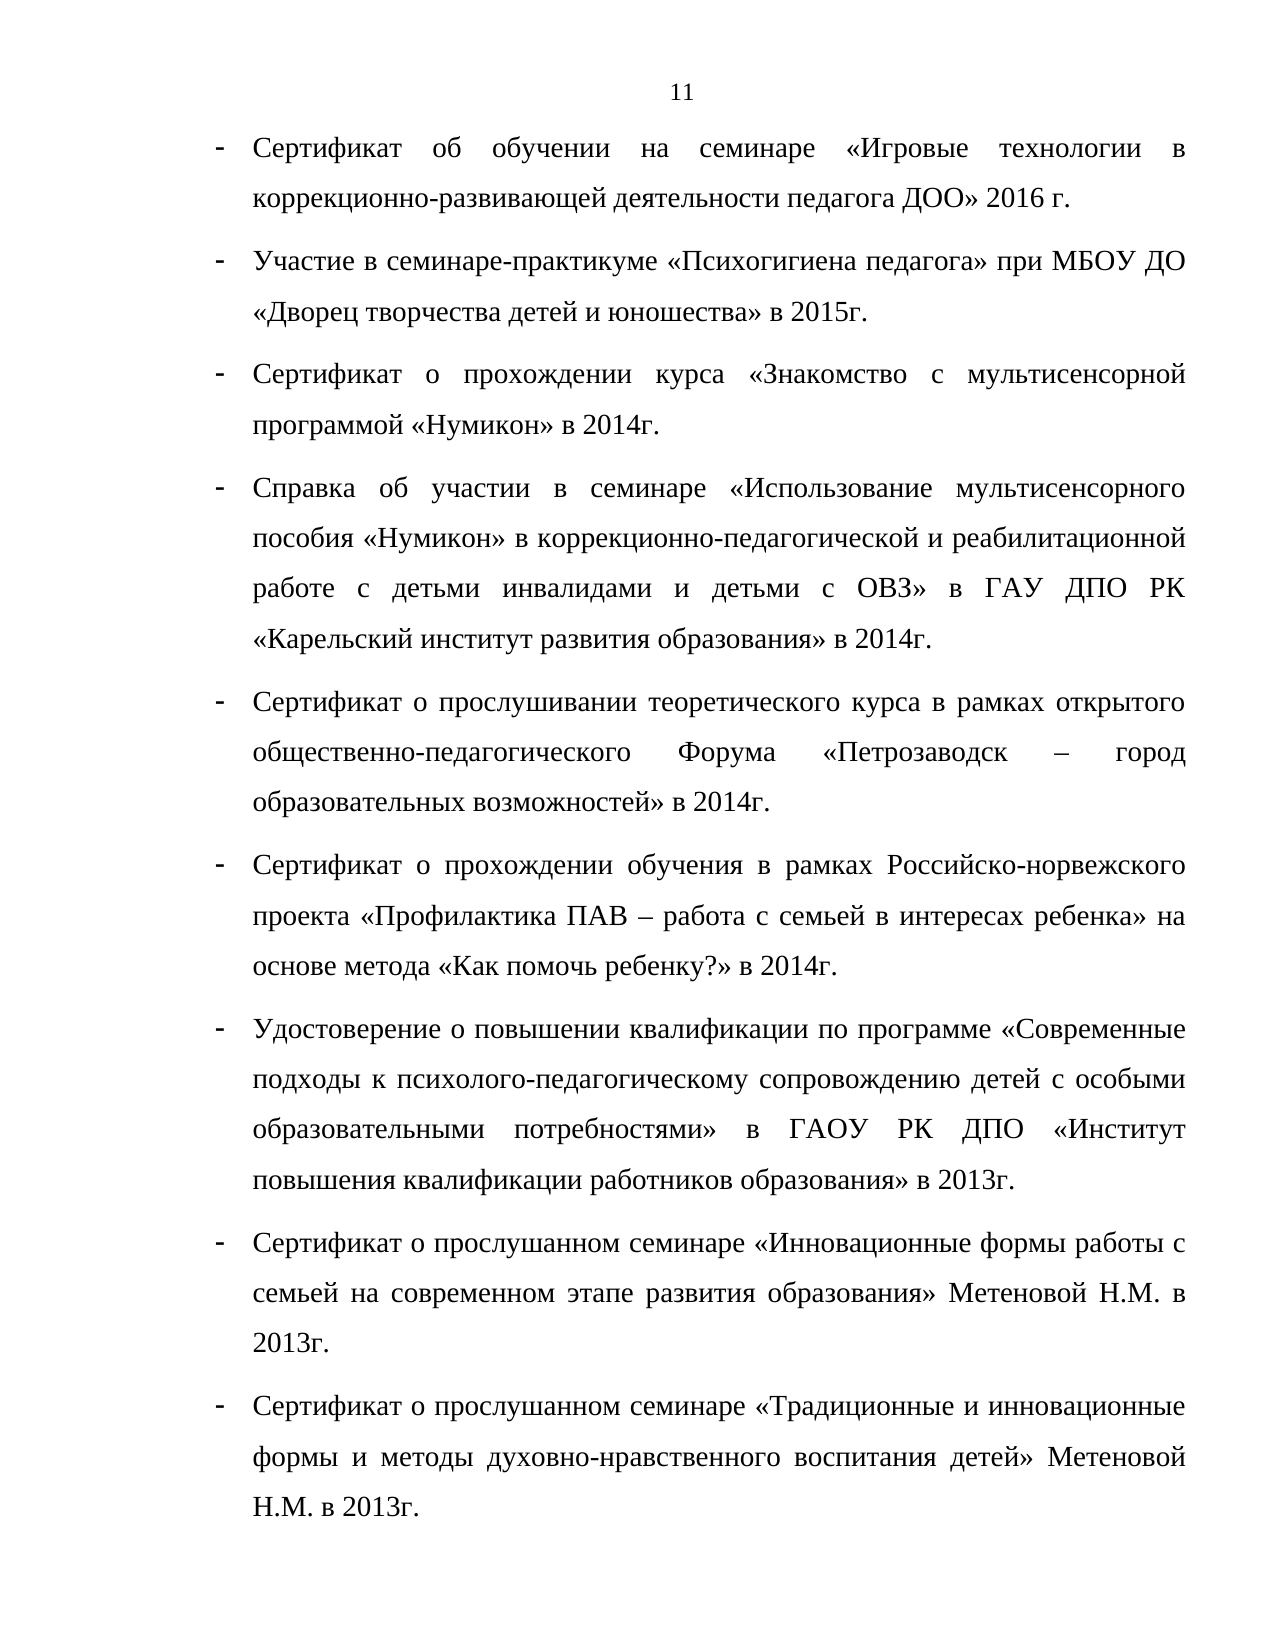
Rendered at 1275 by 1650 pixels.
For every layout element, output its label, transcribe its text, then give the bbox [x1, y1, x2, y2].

list Удостоверение о повышении квалификации по программе «Современные подходы к психолого-педагогическому сопровождению детей с особыми образовательными потребностями» в ГАОУ РК ДПО «Институт повышения квалификации работников образования» в 2013г. [215, 1011, 1186, 1195]
list Сертификат о прослушанном семинаре «Инновационные формы работы с семьей на современном этапе развития образования» Метеновой Н.М. в 2013г. [215, 1225, 1186, 1359]
list Справка об участии в семинаре «Использование мультисенсорного пособия «Нумикон» в коррекционно-педагогической и реабилитационной работе с детьми инвалидами и детьми с ОВЗ» в ГАУ ДПО РК «Карельский институт развития образования» в 2014г. [215, 470, 1186, 654]
list Сертификат об обучении на семинаре «Игровые технологии в коррекционно-развивающей деятельности педагога ДОО» 2016 г. [215, 130, 1186, 214]
list Сертификат о прослушивании теоретического курса в рамках открытого общественно-педагогического Форума «Петрозаводск – город образовательных возможностей» в 2014г. [215, 684, 1186, 818]
list Сертификат о прохождении обучения в рамках Российско-норвежского проекта «Профилактика ПАВ – работа с семьей в интересах ребенка» на основе метода «Как помочь ребенку?» в 2014г. [215, 847, 1186, 982]
list Участие в семинаре-практикуме «Психогигиена педагога» при МБОУ ДО «Дворец творчества детей и юношества» в 2015г. [215, 243, 1186, 327]
list Сертификат о прослушанном семинаре «Традиционные и инновационные формы и методы духовно-нравственного воспитания детей» Метеновой Н.М. в 2013г. [215, 1388, 1186, 1522]
list Сертификат о прохождении курса «Знакомство с мультисенсорной программой «Нумикон» в 2014г. [215, 357, 1186, 441]
